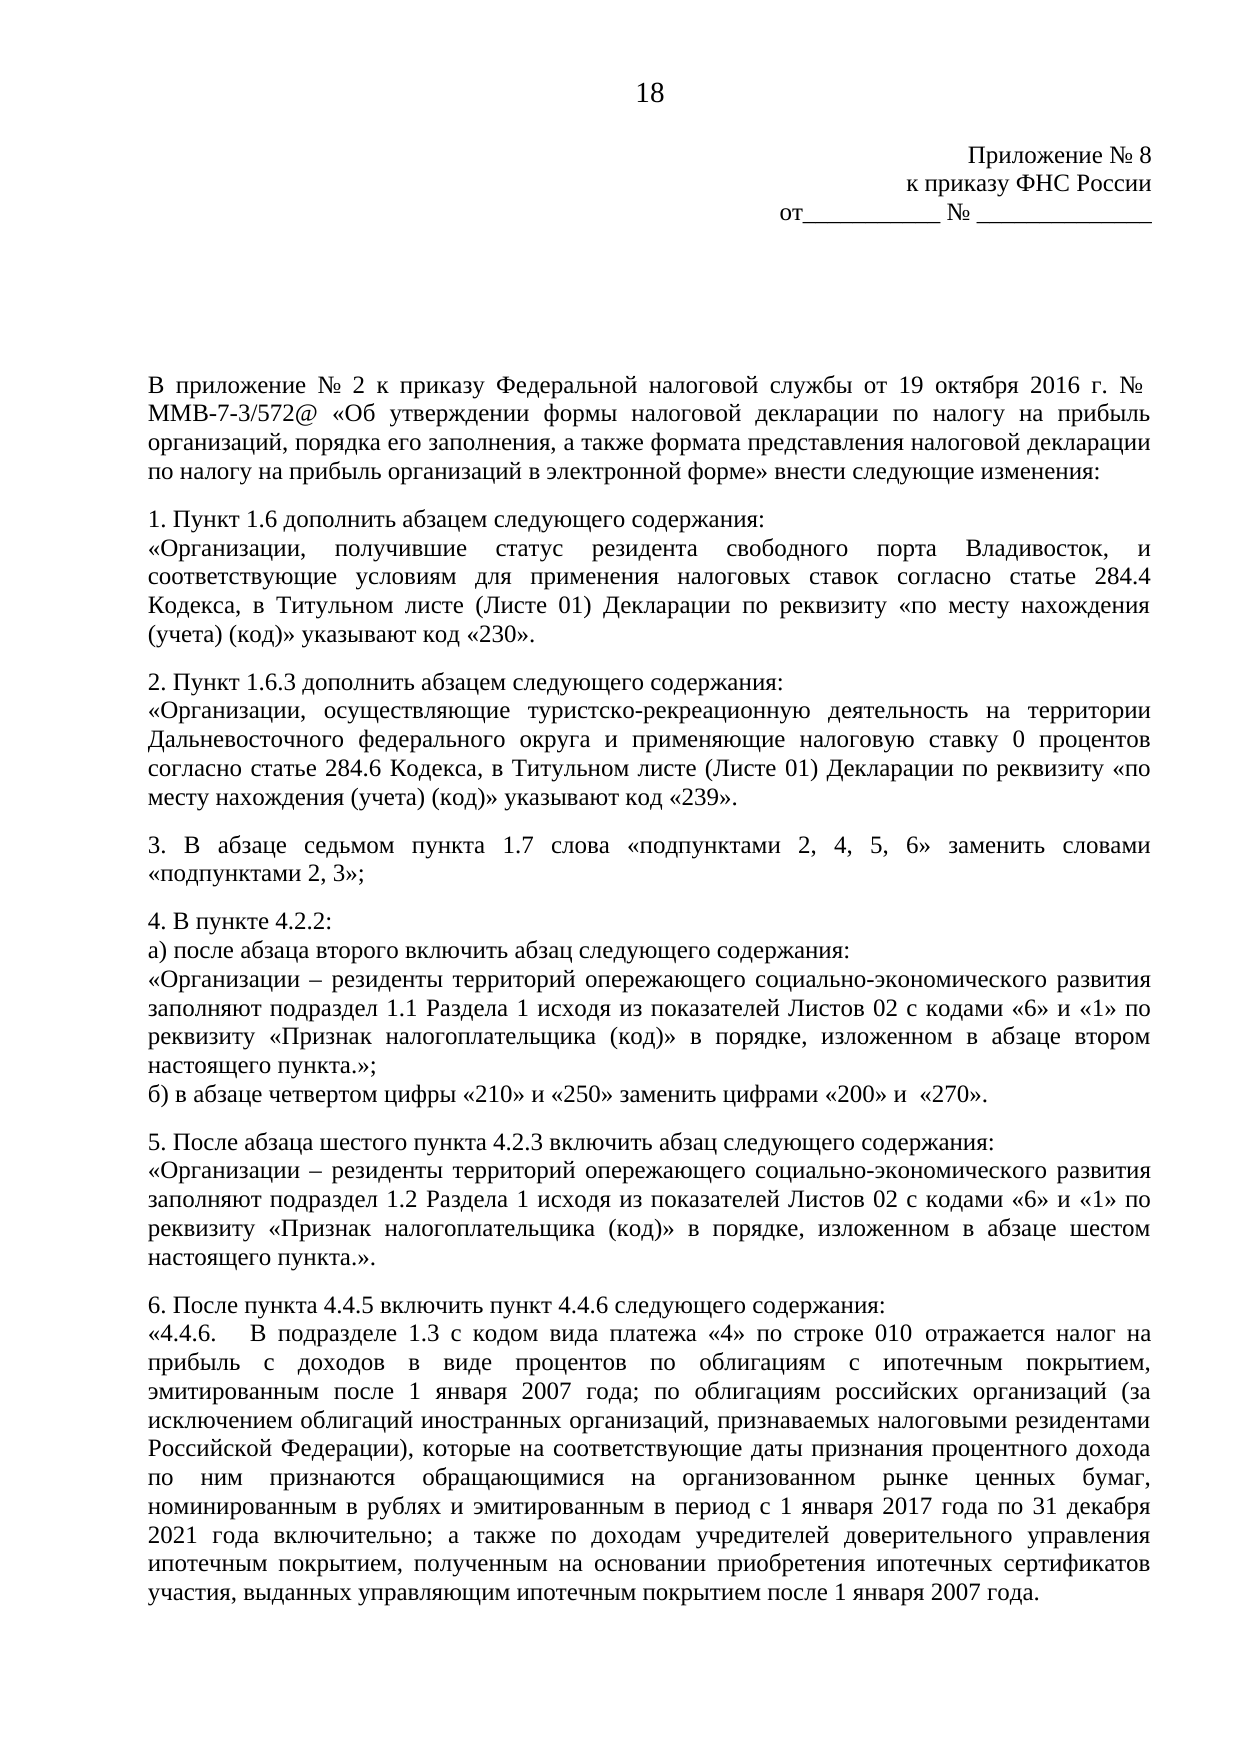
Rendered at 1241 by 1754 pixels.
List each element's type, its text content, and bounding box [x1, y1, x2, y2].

text 5. После абзаца шестого пункта 4.2.3 включить абзац следующего содержания: [148, 1127, 1152, 1156]
text Приложение № 8 [148, 140, 1152, 168]
text от___________ № ______________ [148, 197, 1152, 226]
text к приказу ФНС России [148, 168, 1152, 197]
text 2. Пункт 1.6.3 дополнить абзацем следующего содержания: [148, 667, 1152, 696]
text «Организации, осуществляющие туристско-рекреационную деятельность на территории Дальневосточного федерального округа и применяющие налоговую ставку 0 процентов согласно статье 284.6 Кодекса, в Титульном листе (Листе 01) Декларации по реквизиту «по месту нахождения (учета) (код)» указывают код «239». [148, 696, 1152, 811]
text В приложение № 2 к приказу Федеральной налоговой службы от 19 октября 2016 г. № ММВ-7-3/572@ «Об утверждении формы налоговой декларации по налогу на прибыль организаций, порядка его заполнения, а также формата представления налоговой декларации по налогу на прибыль организаций в электронной форме» внести следующие изменения: [148, 370, 1152, 485]
text 1. Пункт 1.6 дополнить абзацем следующего содержания: [148, 504, 1152, 533]
text 3. В абзаце седьмом пункта 1.7 слова «подпунктами 2, 4, 5, 6» заменить словами «подпунктами 2, 3»; [148, 830, 1152, 887]
text б) в абзаце четвертом цифры «210» и «250» заменить цифрами «200» и «270». [148, 1079, 1152, 1108]
text а) после абзаца второго включить абзац следующего содержания: [148, 935, 1152, 964]
text 6. После пункта 4.4.5 включить пункт 4.4.6 следующего содержания: [148, 1290, 1152, 1318]
text «Организации, получившие статус резидента свободного порта Владивосток, и соответствующие условиям для применения налоговых ставок согласно статье 284.4 Кодекса, в Титульном листе (Листе 01) Декларации по реквизиту «по месту нахождения (учета) (код)» указывают код «230». [148, 533, 1152, 648]
text «Организации – резиденты территорий опережающего социально-экономического развития заполняют подраздел 1.1 Раздела 1 исходя из показателей Листов 02 с кодами «6» и «1» по реквизиту «Признак налогоплательщика (код)» в порядке, изложенном в абзаце втором настоящего пункта.»; [148, 964, 1152, 1079]
text 4. В пункте 4.2.2: [148, 906, 1152, 935]
text «Организации – резиденты территорий опережающего социально-экономического развития заполняют подраздел 1.2 Раздела 1 исходя из показателей Листов 02 с кодами «6» и «1» по реквизиту «Признак налогоплательщика (код)» в порядке, изложенном в абзаце шестом настоящего пункта.». [148, 1156, 1152, 1271]
text «4.4.6. В подразделе 1.3 с кодом вида платежа «4» по строке 010 отражается налог на прибыль с доходов в виде процентов по облигациям с ипотечным покрытием, эмитированным после 1 января 2007 года; по облигациям российских организаций (за исключением облигаций иностранных организаций, признаваемых налоговыми резидентами Российской Федерации), которые на соответствующие даты признания процентного дохода по ним признаются обращающимися на организованном рынке ценных бумаг, номинированным в рублях и эмитированным в период с 1 января 2017 года по 31 декабря 2021 года включительно; а также по доходам учредителей доверительного управления ипотечным покрытием, полученным на основании приобретения ипотечных сертификатов участия, выданных управляющим ипотечным покрытием после 1 января 2007 года. [148, 1318, 1152, 1606]
